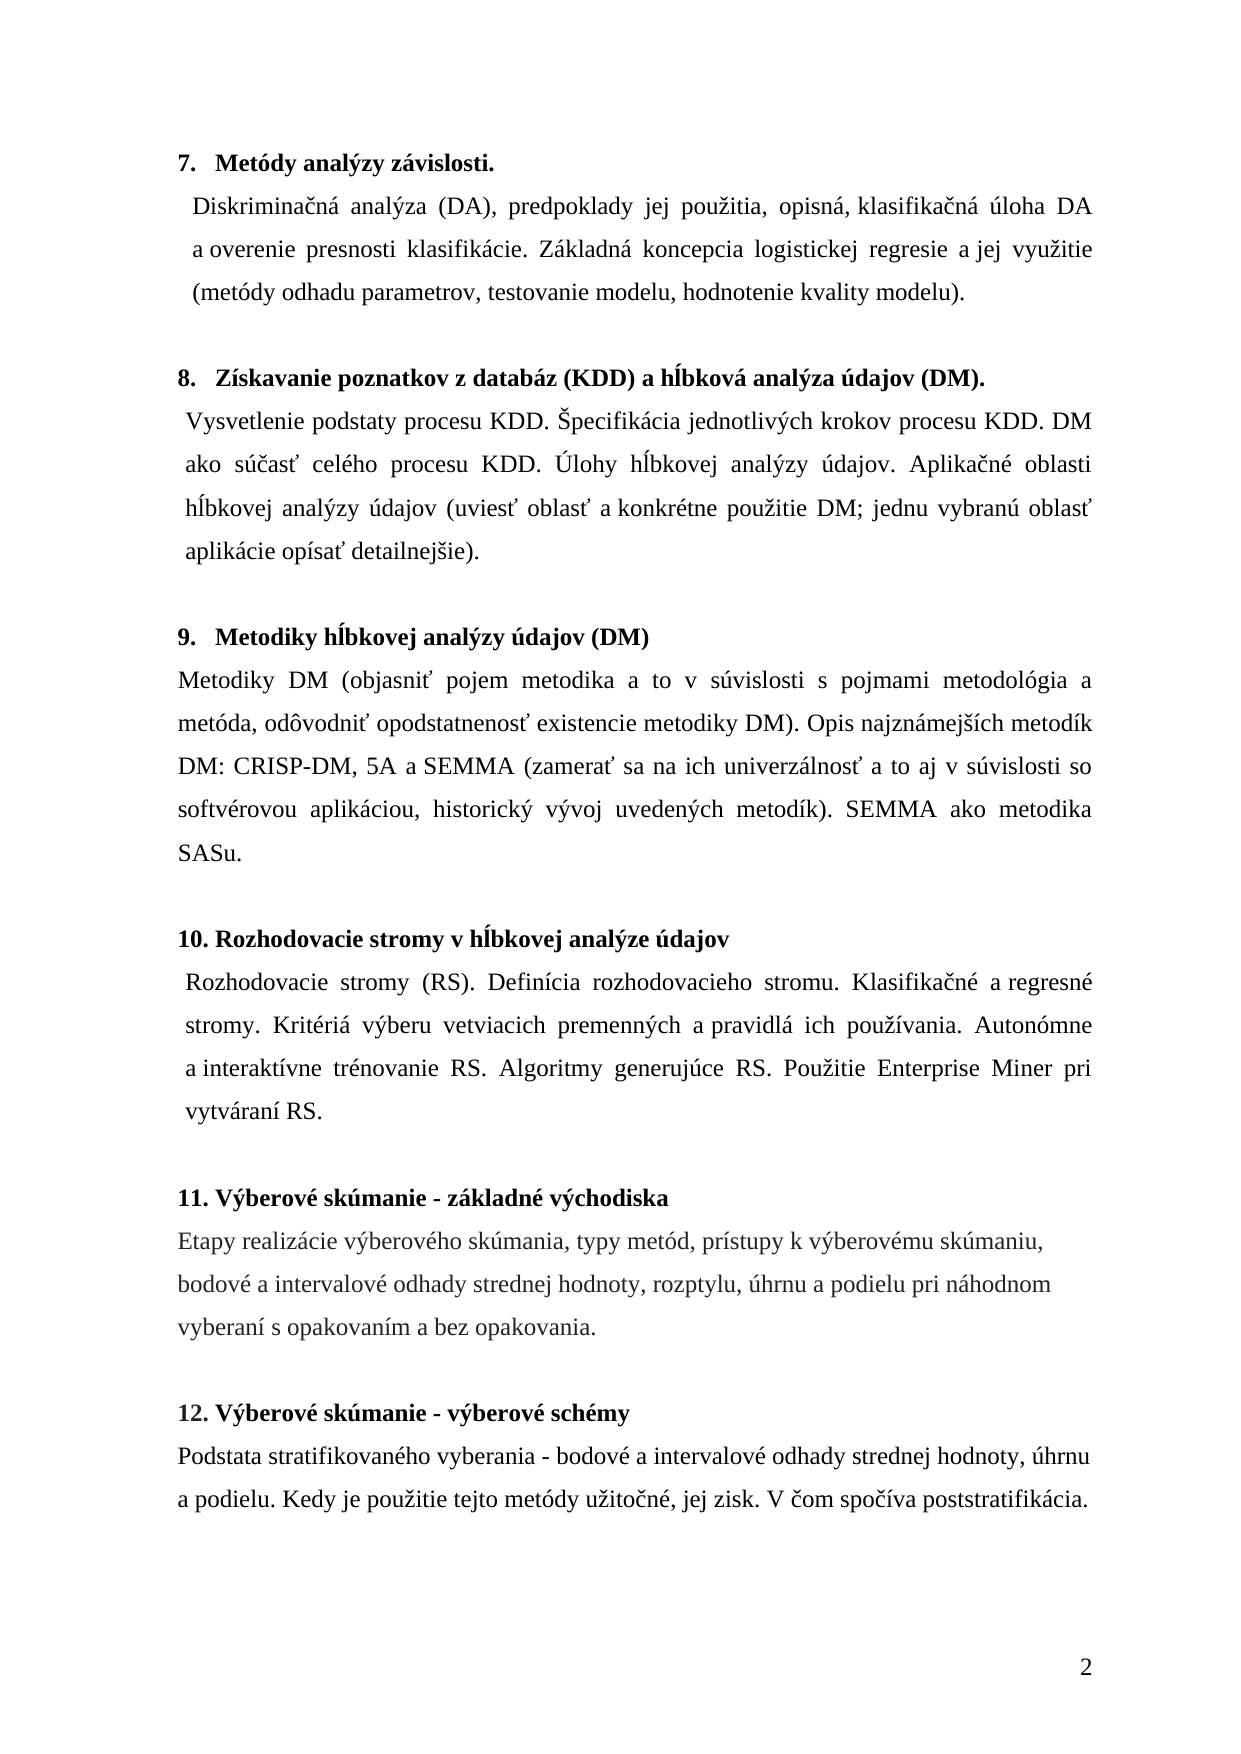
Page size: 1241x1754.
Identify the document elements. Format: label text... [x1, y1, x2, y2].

text Podstata stratifikovaného vyberania - bodové a intervalové odhady strednej hodnoty, úhrnu a podielu. Kedy je použitie tejto metódy užitočné, jej zisk. V čom spočíva poststratifikácia. [177, 1441, 1093, 1513]
list Rozhodovacie stromy (RS). Definícia rozhodovacieho stromu. Klasifikačné a regresné stromy. Kritériá výberu vetviacich premenných a pravidlá ich používania. Autonómne a interaktívne trénovanie RS. Algoritmy generujúce RS. Použitie Enterprise Miner pri vytváraní RS. [185, 967, 1093, 1125]
list Výberové skúmanie - základné východiska [177, 1183, 1093, 1211]
text Metodiky DM (objasniť pojem metodika a to v súvislosti s pojmami metodológia a metóda, odôvodniť opodstatnenosť existencie metodiky DM). Opis najznámejších metodík DM: CRISP-DM, 5A a SEMMA (zamerať sa na ich univerzálnosť a to aj v súvislosti so softvérovou aplikáciou, historický vývoj uvedených metodík). SEMMA ako metodika SASu. [178, 665, 1093, 866]
list Metodiky hĺbkovej analýzy údajov (DM) [177, 622, 1093, 651]
text Etapy realizácie výberového skúmania, typy metód, prístupy k výberovému skúmaniu, bodové a intervalové odhady strednej hodnoty, rozptylu, úhrnu a podielu pri náhodnom vyberaní s opakovaním a bez opakovania. [177, 1226, 1093, 1341]
list Metódy analýzy závislosti. [177, 148, 1093, 176]
list Diskriminačná analýza (DA), predpoklady jej použitia, opisná, klasifikačná úloha DA a overenie presnosti klasifikácie. Základná koncepcia logistickej regresie a jej využitie (metódy odhadu parametrov, testovanie modelu, hodnotenie kvality modelu). [192, 191, 1093, 306]
list Získavanie poznatkov z databáz (KDD) a hĺbková analýza údajov (DM). [177, 363, 1093, 392]
list Vysvetlenie podstaty procesu KDD. Špecifikácia jednotlivých krokov procesu KDD. DM ako súčasť celého procesu KDD. Úlohy hĺbkovej analýzy údajov. Aplikačné oblasti hĺbkovej analýzy údajov (uviesť oblasť a konkrétne použitie DM; jednu vybranú oblasť aplikácie opísať detailnejšie). [185, 406, 1093, 564]
text 12. Výberové skúmanie - výberové schémy [148, 1398, 1093, 1427]
list Rozhodovacie stromy v hĺbkovej analýze údajov [177, 924, 1093, 953]
